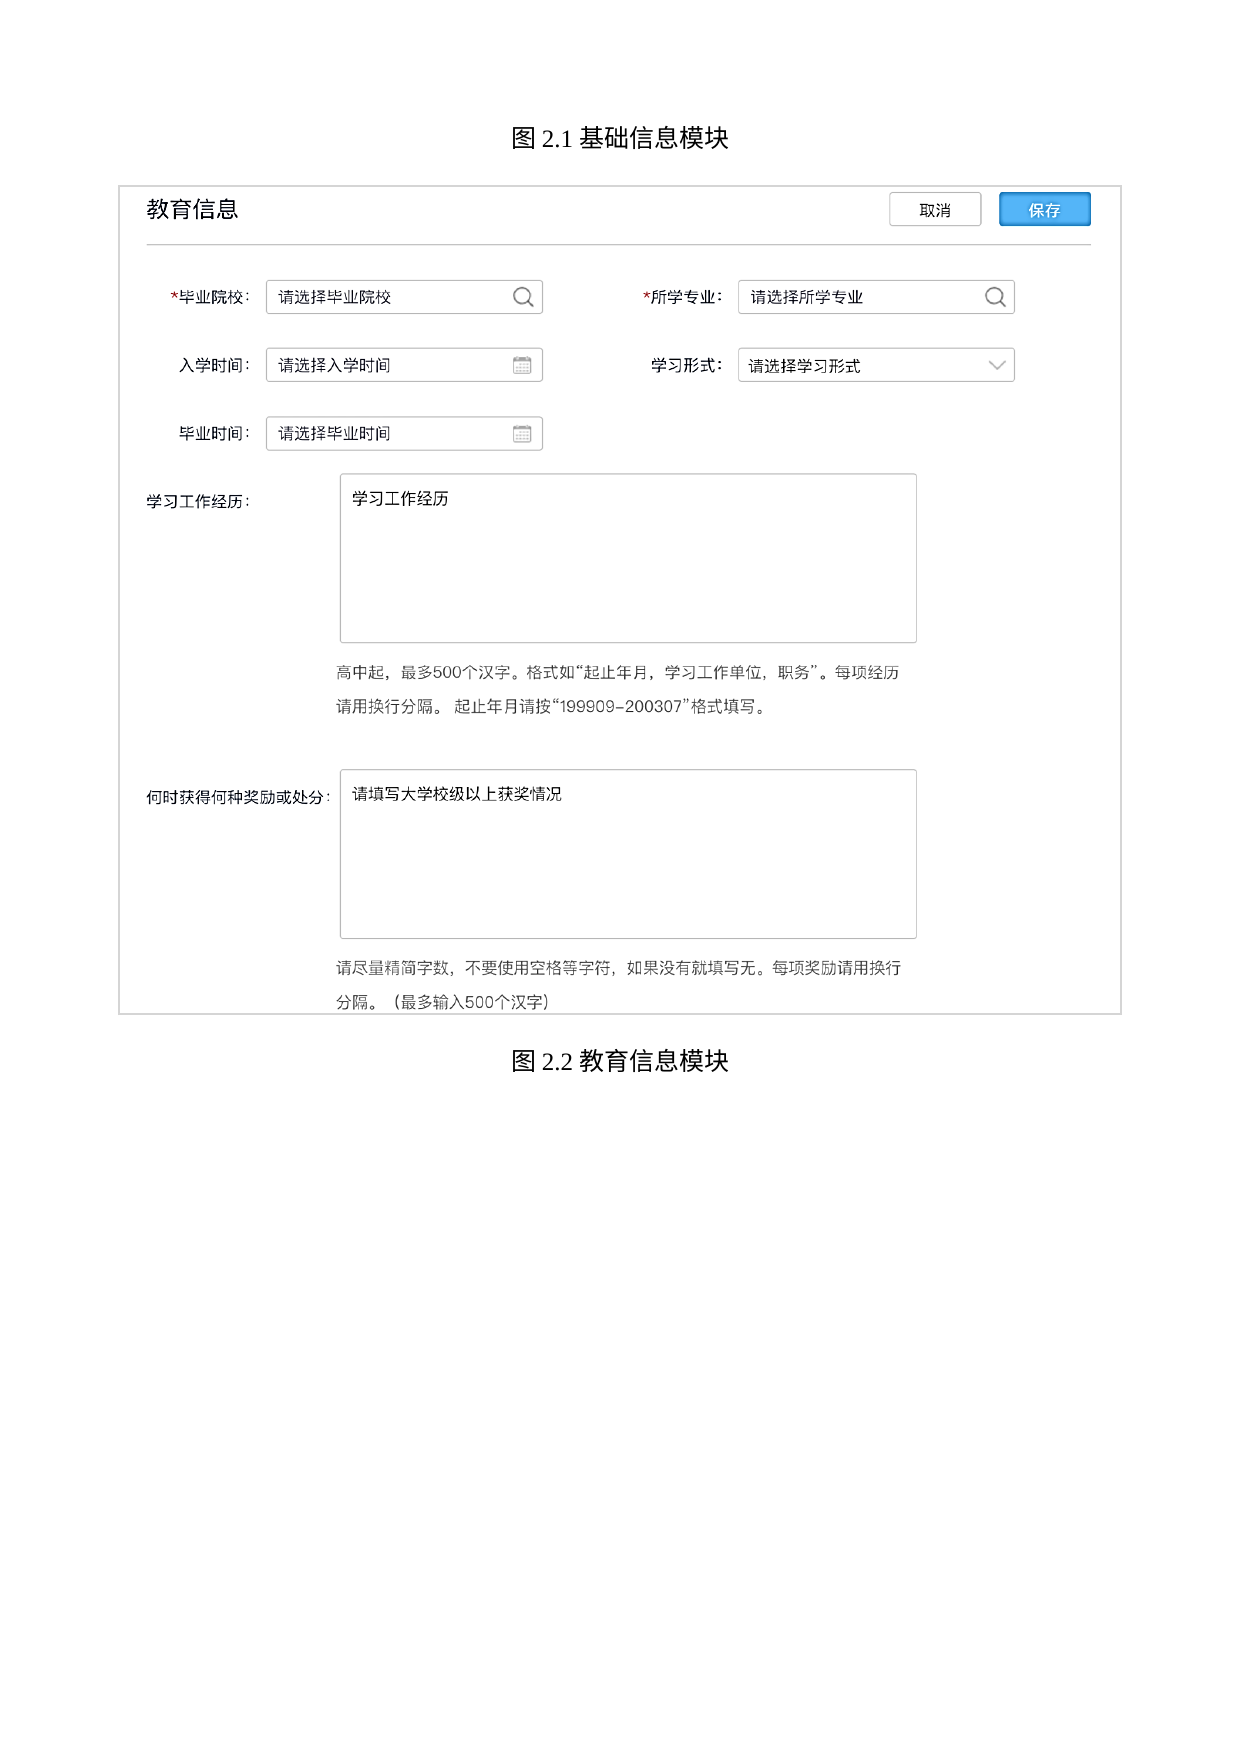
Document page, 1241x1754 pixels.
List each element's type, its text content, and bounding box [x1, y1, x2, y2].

text 图 2.2 教育信息模块 [118, 1041, 1122, 1077]
picture [120, 187, 1120, 1013]
text 图 2.1 基础信息模块 [118, 118, 1122, 154]
